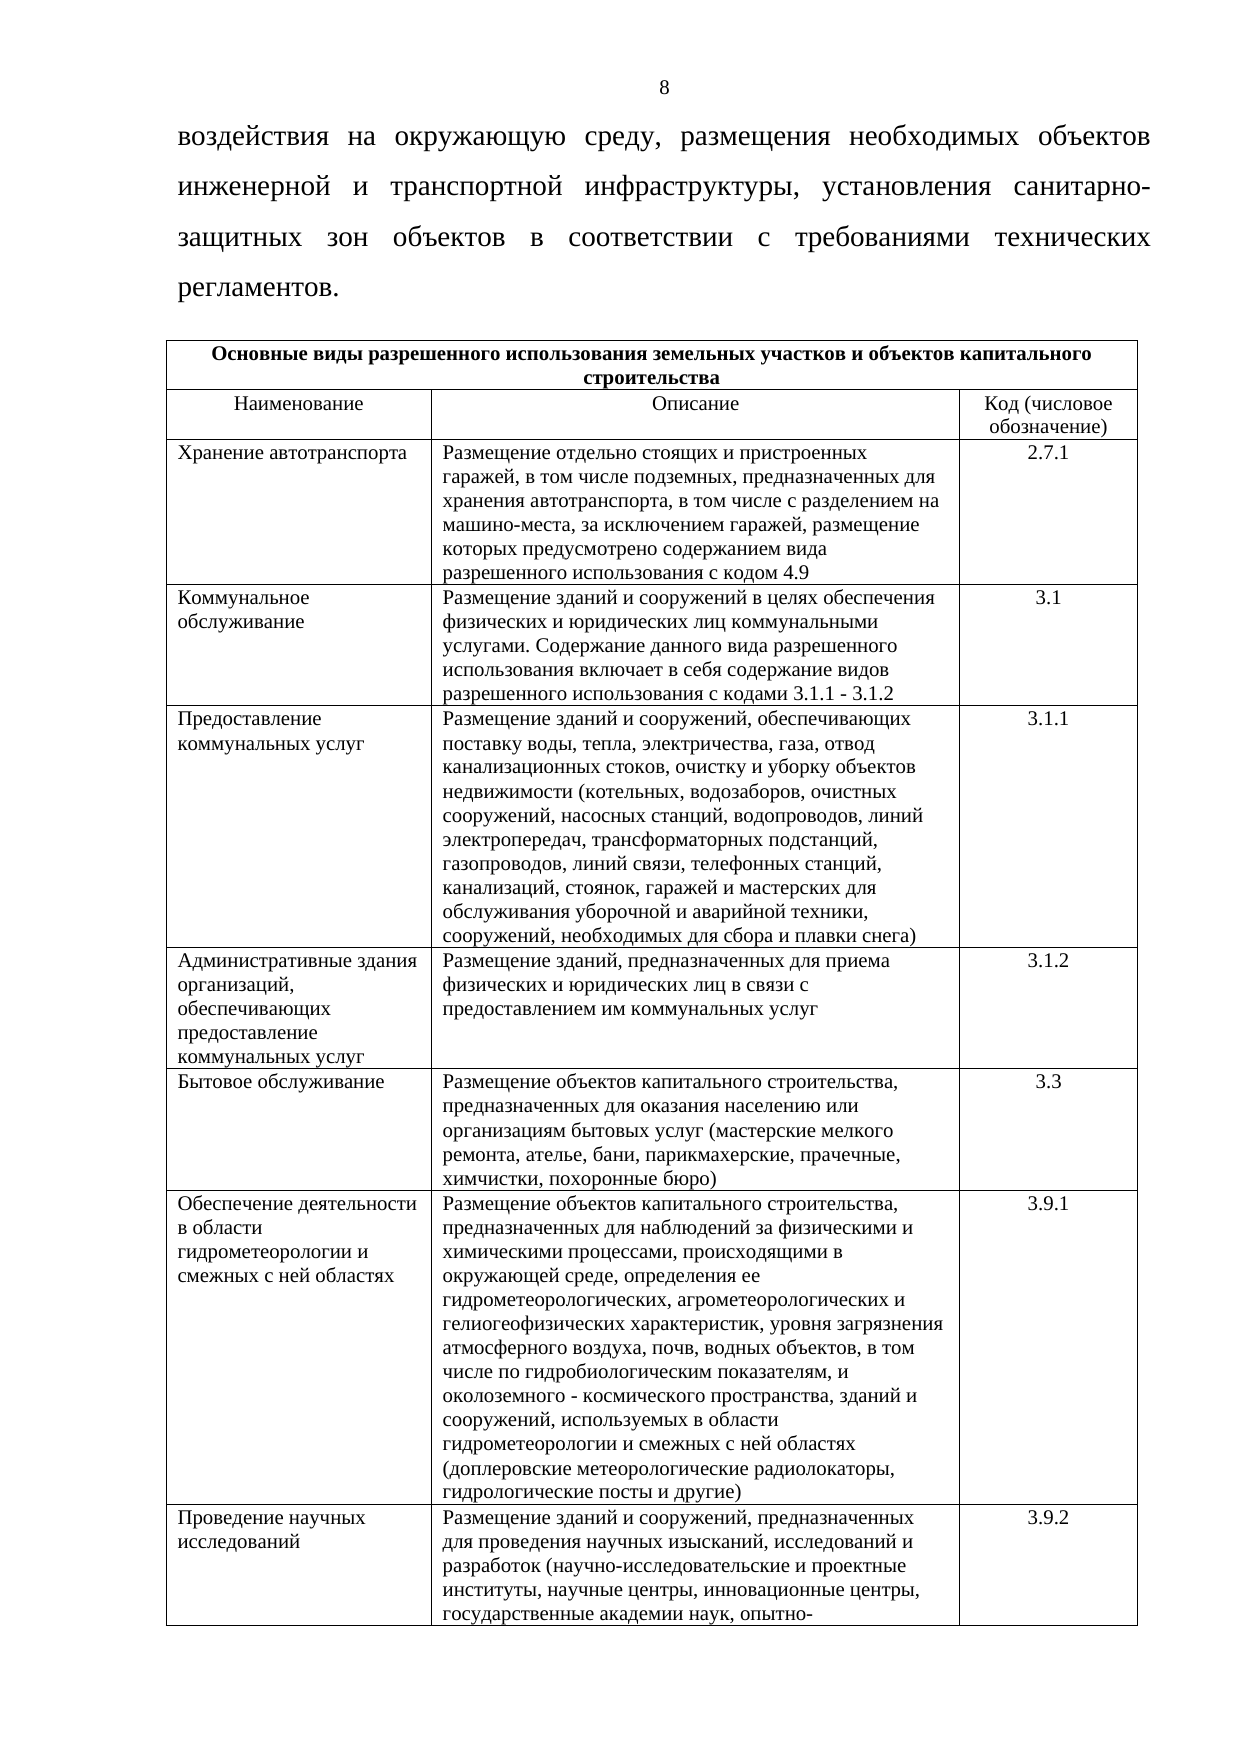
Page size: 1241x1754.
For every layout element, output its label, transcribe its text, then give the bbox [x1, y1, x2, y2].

table_cell Размещение отдельно стоящих и пристроенных гаражей, в том числе подземных, предназначенных для хранения автотранспорта, в том числе с разделением на машино-места, за исключением гаражей, размещение которых предусмотрено содержанием вида разрешенного использования с кодом 4.9 [432, 440, 959, 584]
table_cell Размещение объектов капитального строительства, предназначенных для оказания населению или организациям бытовых услуг (мастерские мелкого ремонта, ателье, бани, парикмахерские, прачечные, химчистки, похоронные бюро) [432, 1069, 959, 1190]
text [177, 118, 1152, 303]
table_cell Хранение автотранспорта [167, 440, 431, 584]
table_cell Предоставление коммунальных услуг [167, 706, 431, 947]
table_cell Код (числовое обозначение) [960, 390, 1137, 438]
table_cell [167, 1505, 431, 1625]
table_cell Наименование [167, 390, 431, 438]
table_cell Размещение объектов капитального строительства, предназначенных для наблюдений за физическими и химическими процессами, происходящими в окружающей среде, определения ее гидрометеорологических, агрометеорологических и гелиогеофизических характеристик, уровня загрязнения атмосферного воздуха, почв, водных объектов, в том числе по гидробиологическим показателям, и околоземного - космического пространства, зданий и сооружений, используемых в области гидрометеорологии и смежных с ней областях (доплеровские метеорологические радиолокаторы, гидрологические посты и другие) [432, 1191, 959, 1503]
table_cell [432, 1505, 959, 1625]
table_cell 3.1 [960, 585, 1137, 705]
table_cell Административные здания организаций, обеспечивающих предоставление коммунальных услуг [167, 948, 431, 1068]
table_cell Размещение зданий, предназначенных для приема физических и юридических лиц в связи с предоставлением им коммунальных услуг [432, 948, 959, 1068]
table_cell 3.1.2 [960, 948, 1137, 1068]
table_cell 3.3 [960, 1069, 1137, 1190]
table_cell Бытовое обслуживание [167, 1069, 431, 1190]
table_cell Описание [432, 390, 959, 438]
table_cell 2.7.1 [960, 440, 1137, 584]
table_cell Размещение зданий и сооружений в целях обеспечения физических и юридических лиц коммунальными услугами. Содержание данного вида разрешенного использования включает в себя содержание видов разрешенного использования с кодами 3.1.1 - 3.1.2 [432, 585, 959, 705]
table_cell 3.1.1 [960, 706, 1137, 947]
table_cell Размещение зданий и сооружений, обеспечивающих поставку воды, тепла, электричества, газа, отвод канализационных стоков, очистку и уборку объектов недвижимости (котельных, водозаборов, очистных сооружений, насосных станций, водопроводов, линий электропередач, трансформаторных подстанций, газопроводов, линий связи, телефонных станций, канализаций, стоянок, гаражей и мастерских для обслуживания уборочной и аварийной техники, сооружений, необходимых для сбора и плавки снега) [432, 706, 959, 947]
table_header Основные виды разрешенного использования земельных участков и объектов капитального строительства [167, 341, 1137, 389]
table_cell 3.9.1 [960, 1191, 1137, 1503]
table_cell Обеспечение деятельности в области гидрометеорологии и смежных с ней областях [167, 1191, 431, 1503]
table_cell 3.9.2 [960, 1505, 1137, 1625]
table_cell Коммунальное обслуживание [167, 585, 431, 705]
